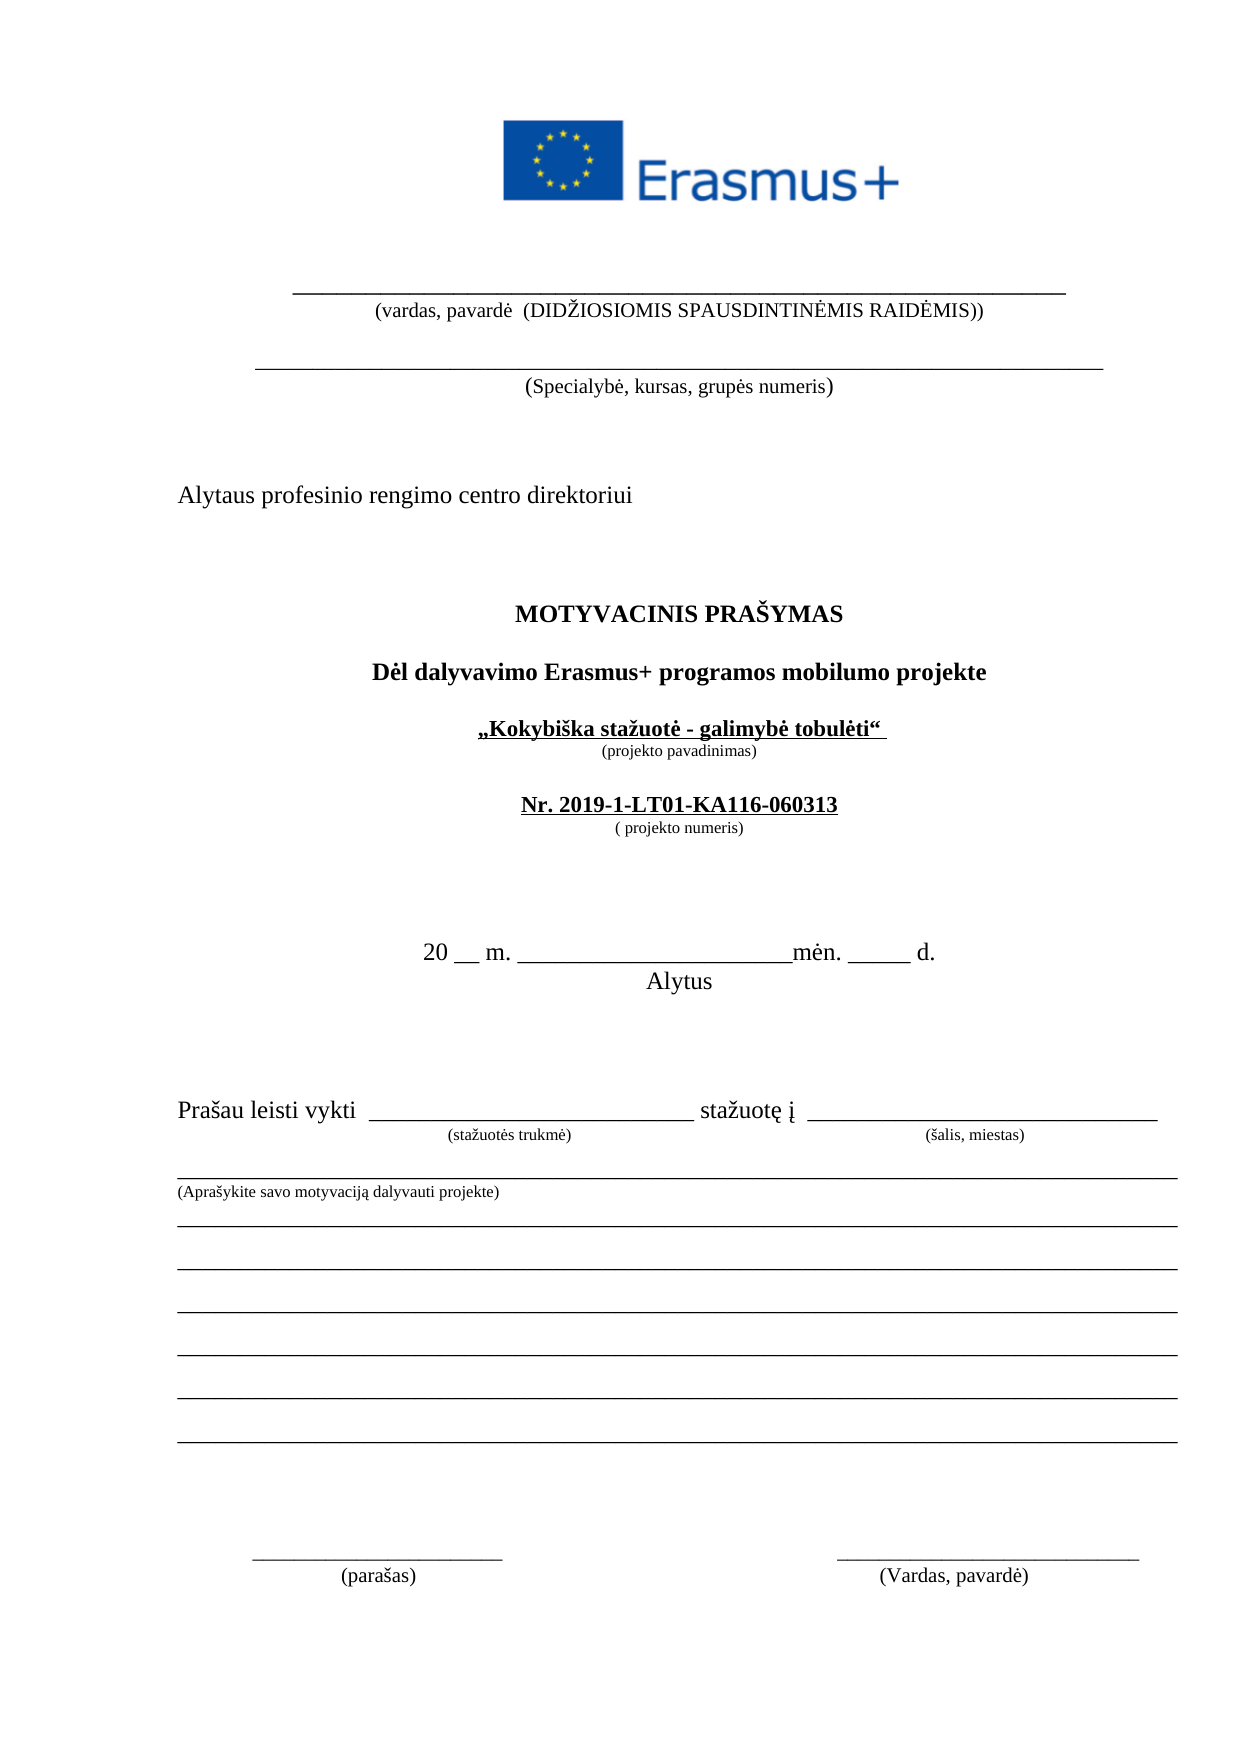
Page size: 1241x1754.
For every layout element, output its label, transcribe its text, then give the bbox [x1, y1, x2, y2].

text ________________________________________________________________________________ [177, 1153, 1181, 1182]
text (vardas, pavardė (didžiosiomis spausdintinėmis raidėmis)) [177, 297, 1181, 322]
text Dėl dalyvavimo Erasmus+ programos mobilumo projekte [177, 657, 1181, 686]
text ( projekto numeris) [177, 818, 1181, 837]
text ________________________ _____________________________ [177, 1539, 1181, 1563]
text Prašau leisti vykti __________________________ stažuotę į ____________________________ [177, 1096, 1181, 1124]
text Alytus [177, 966, 1181, 995]
text „Kokybiška stažuotė - galimybė tobulėti“ [177, 714, 1181, 741]
text (Aprašykite savo motyvaciją dalyvauti projekte) [177, 1182, 1181, 1201]
text __________________________________________________________________________ [177, 346, 1181, 372]
text (stažuotės trukmė) (šalis, miestas) [312, 1124, 1181, 1143]
text _____________________________________________________ [177, 264, 1181, 297]
text Alytaus profesinio rengimo centro direktoriui [177, 480, 1181, 508]
text (parašas) (Vardas, pavardė) [177, 1563, 1181, 1587]
text (projekto pavadinimas) [177, 741, 1181, 760]
text 20 __ m. ______________________mėn. _____ d. [177, 937, 1181, 966]
text MOTYVACINIS PRAŠYMAS [177, 599, 1181, 628]
text ________________________________________________________________________________________________________________________________________________________________________________________________________________________________________________________________________________________________________________________________________________________________________________________________________________________________________________________________________________________________ [177, 1201, 1181, 1445]
text Nr. 2019-1-LT01-KA116-060313 [177, 791, 1181, 818]
picture [502, 118, 901, 202]
text (Specialybė, kursas, grupės numeris) [177, 372, 1181, 398]
